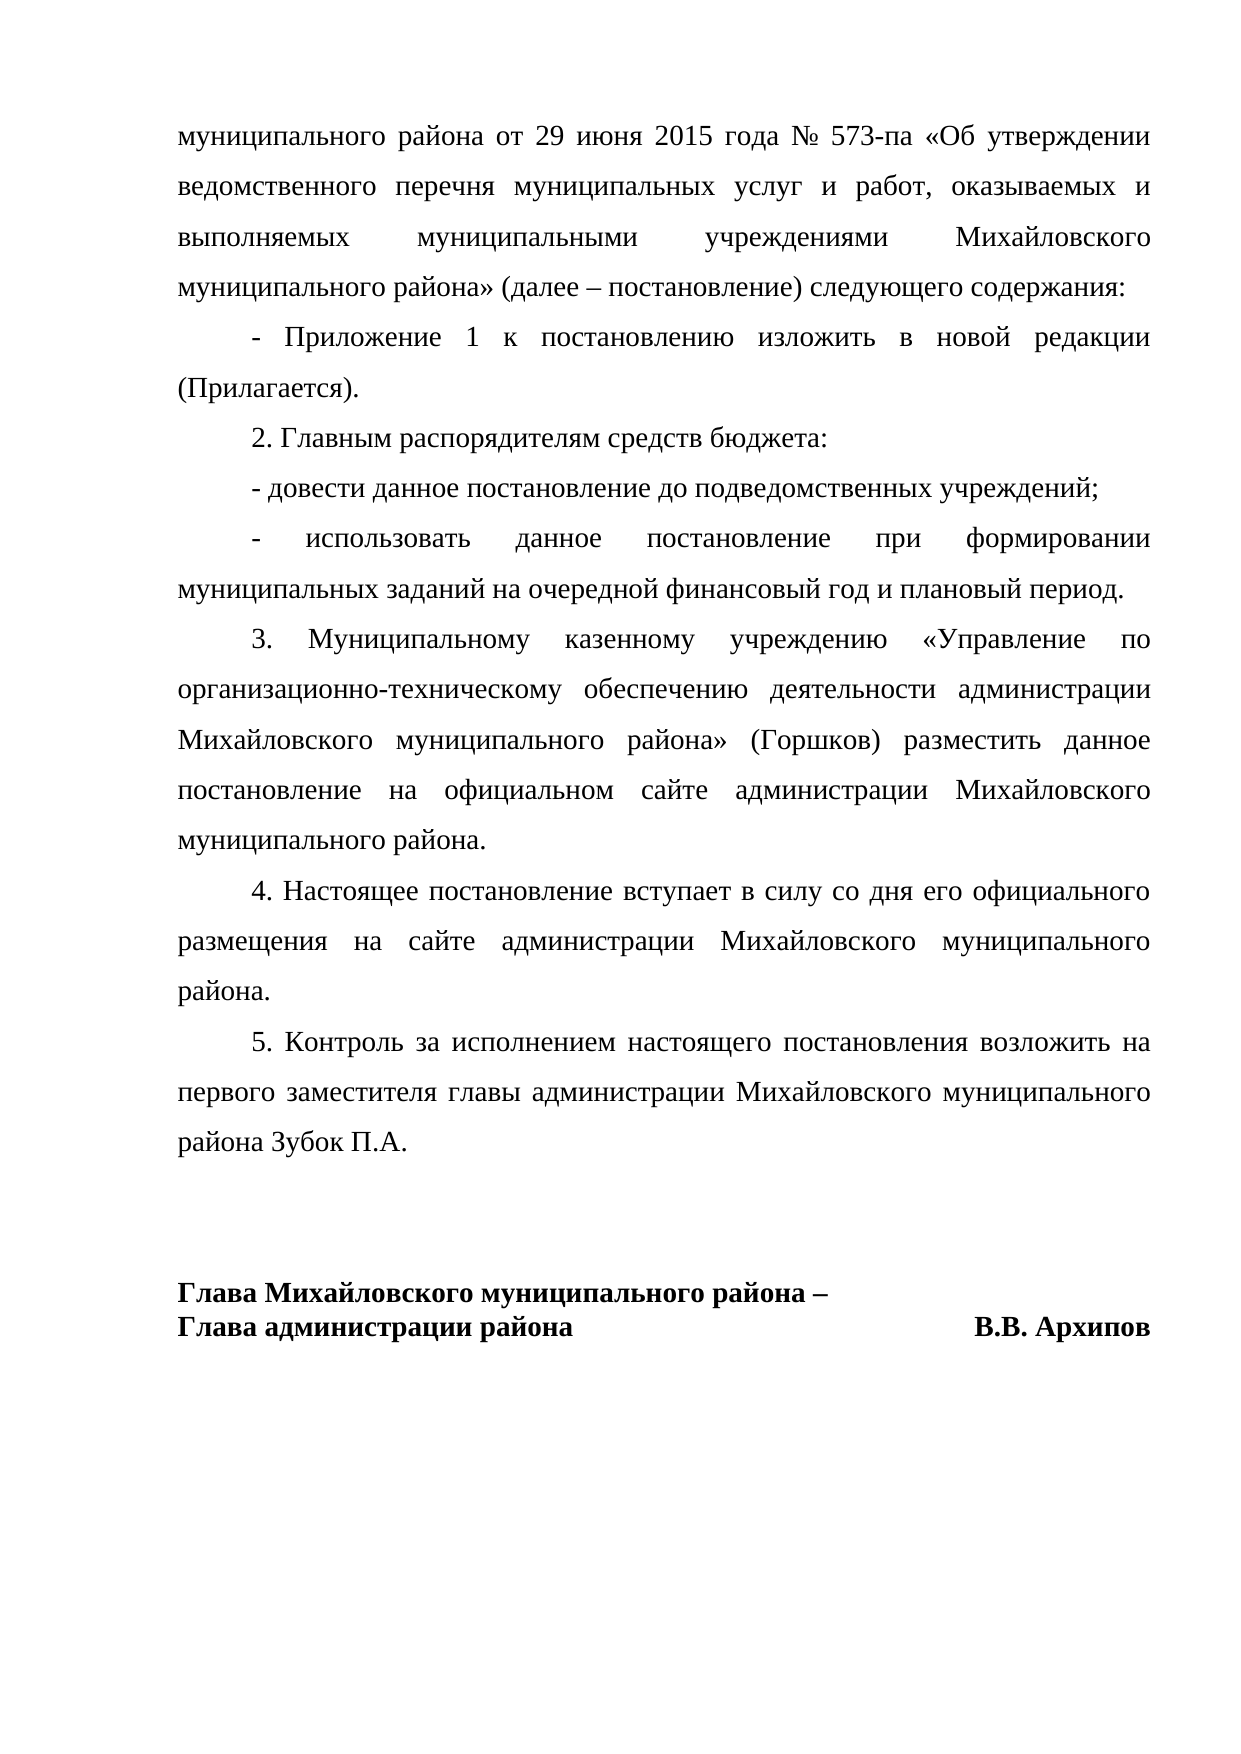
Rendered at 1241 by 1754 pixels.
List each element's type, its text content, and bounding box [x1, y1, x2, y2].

text Глава администрации района В.В. Архипов [177, 1309, 1152, 1342]
text 2. Главным распорядителям средств бюджета: [177, 420, 1152, 453]
text 4. Настоящее постановление вступает в силу со дня его официального размещения на сайте администрации Михайловского муниципального района. [177, 873, 1152, 1007]
text 5. Контроль за исполнением настоящего постановления возложить на первого заместителя главы администрации Михайловского муниципального района Зубок П.А. [177, 1024, 1152, 1158]
text - использовать данное постановление при формировании муниципальных заданий на очередной финансовый год и плановый период. [177, 521, 1152, 604]
text - довести данное постановление до подведомственных учреждений; [177, 470, 1152, 504]
text 3. Муниципальному казенному учреждению «Управление по организационно-техническому обеспечению деятельности администрации Михайловского муниципального района» (Горшков) разместить данное постановление на официальном сайте администрации Михайловского муниципального района. [177, 621, 1152, 856]
text муниципального района от 29 июня 2015 года № 573-па «Об утверждении ведомственного перечня муниципальных услуг и работ, оказываемых и выполняемых муниципальными учреждениями Михайловского муниципального района» (далее – постановление) следующего содержания: [177, 118, 1152, 303]
text - Приложение 1 к постановлению изложить в новой редакции (Прилагается). [177, 319, 1152, 403]
text Глава Михайловского муниципального района – [177, 1275, 1152, 1309]
